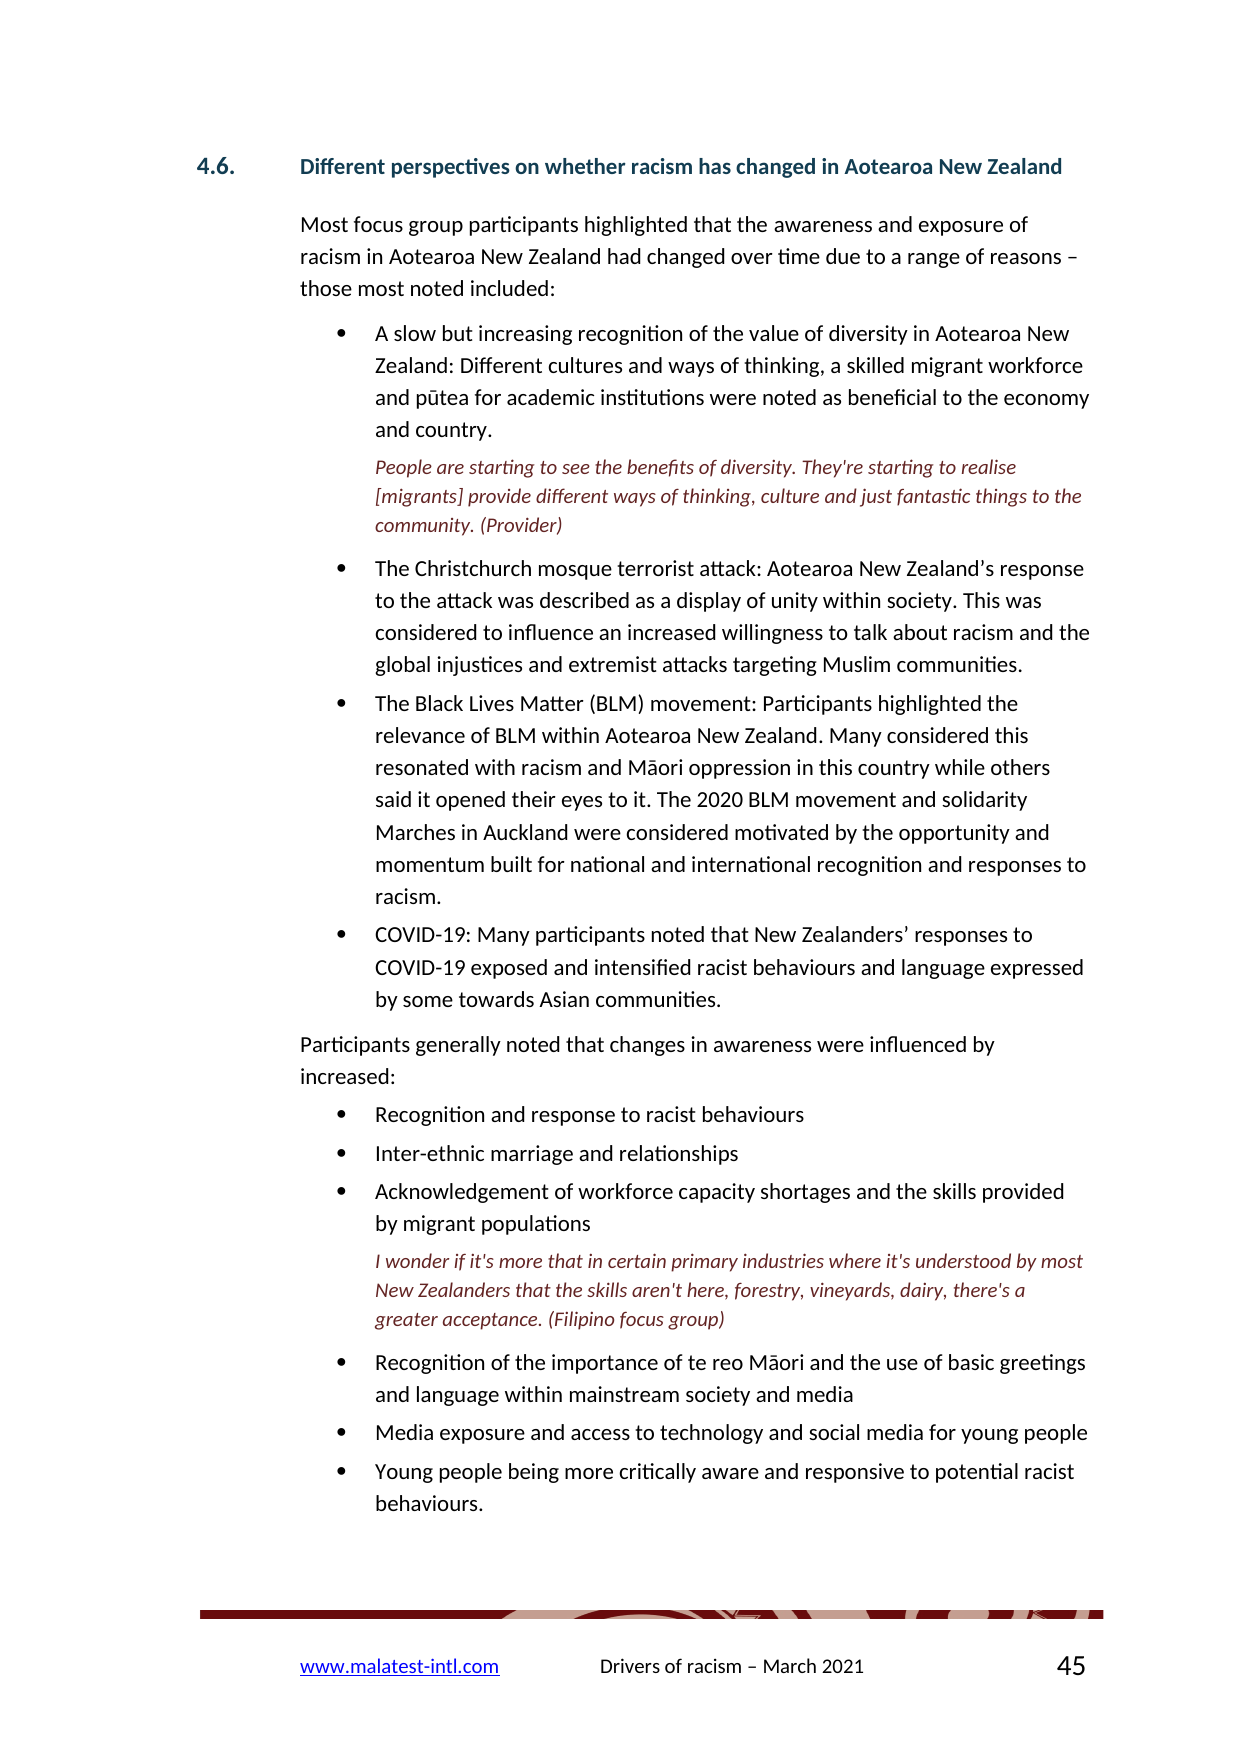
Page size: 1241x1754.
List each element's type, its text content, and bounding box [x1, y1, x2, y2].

text Young people being more critically aware and responsive to potential racist behaviours. [337, 1457, 1092, 1517]
subtitle Different perspectives on whether racism has changed in Aotearoa New Zealand [197, 150, 1092, 181]
text Inter-ethnic marriage and relationships [337, 1139, 1092, 1167]
text Recognition and response to racist behaviours [337, 1100, 1092, 1128]
text Most focus group participants highlighted that the awareness and exposure of racism in Aotearoa New Zealand had changed over time due to a range of reasons – those most noted included: [300, 210, 1092, 302]
text Recognition of the importance of te reo Māori and the use of basic greetings and language within mainstream society and media [337, 1348, 1092, 1408]
picture [199, 1610, 1104, 1619]
text People are starting to see the benefits of diversity. They're starting to realise [migrants] provide different ways of thinking, culture and just fantastic things to the community. (Provider) [375, 454, 1092, 538]
text The Christchurch mosque terrorist attack: Aotearoa New Zealand’s response to the attack was described as a display of unity within society. This was considered to influence an increased willingness to talk about racism and the global injustices and extremist attacks targeting Muslim communities. [337, 554, 1092, 679]
text The Black Lives Matter (BLM) movement: Participants highlighted the relevance of BLM within Aotearoa New Zealand. Many considered this resonated with racism and Māori oppression in this country while others said it opened their eyes to it. The 2020 BLM movement and solidarity Marches in Auckland were considered motivated by the opportunity and momentum built for national and international recognition and responses to racism. [337, 689, 1092, 910]
text I wonder if it's more that in certain primary industries where it's understood by most New Zealanders that the skills aren't here, forestry, vineyards, dairy, there's a greater acceptance. (Filipino focus group) [375, 1248, 1092, 1332]
text COVID-19: Many participants noted that New Zealanders’ responses to COVID-19 exposed and intensified racist behaviours and language expressed by some towards Asian communities. [337, 921, 1092, 1013]
text A slow but increasing recognition of the value of diversity in Aotearoa New Zealand: Different cultures and ways of thinking, a skilled migrant workforce and pūtea for academic institutions were noted as beneficial to the economy and country. [337, 319, 1092, 444]
text Participants generally noted that changes in awareness were influenced by increased: [300, 1030, 1092, 1090]
text Acknowledgement of workforce capacity shortages and the skills provided by migrant populations [337, 1177, 1092, 1237]
text Media exposure and access to technology and social media for young people [337, 1418, 1092, 1446]
